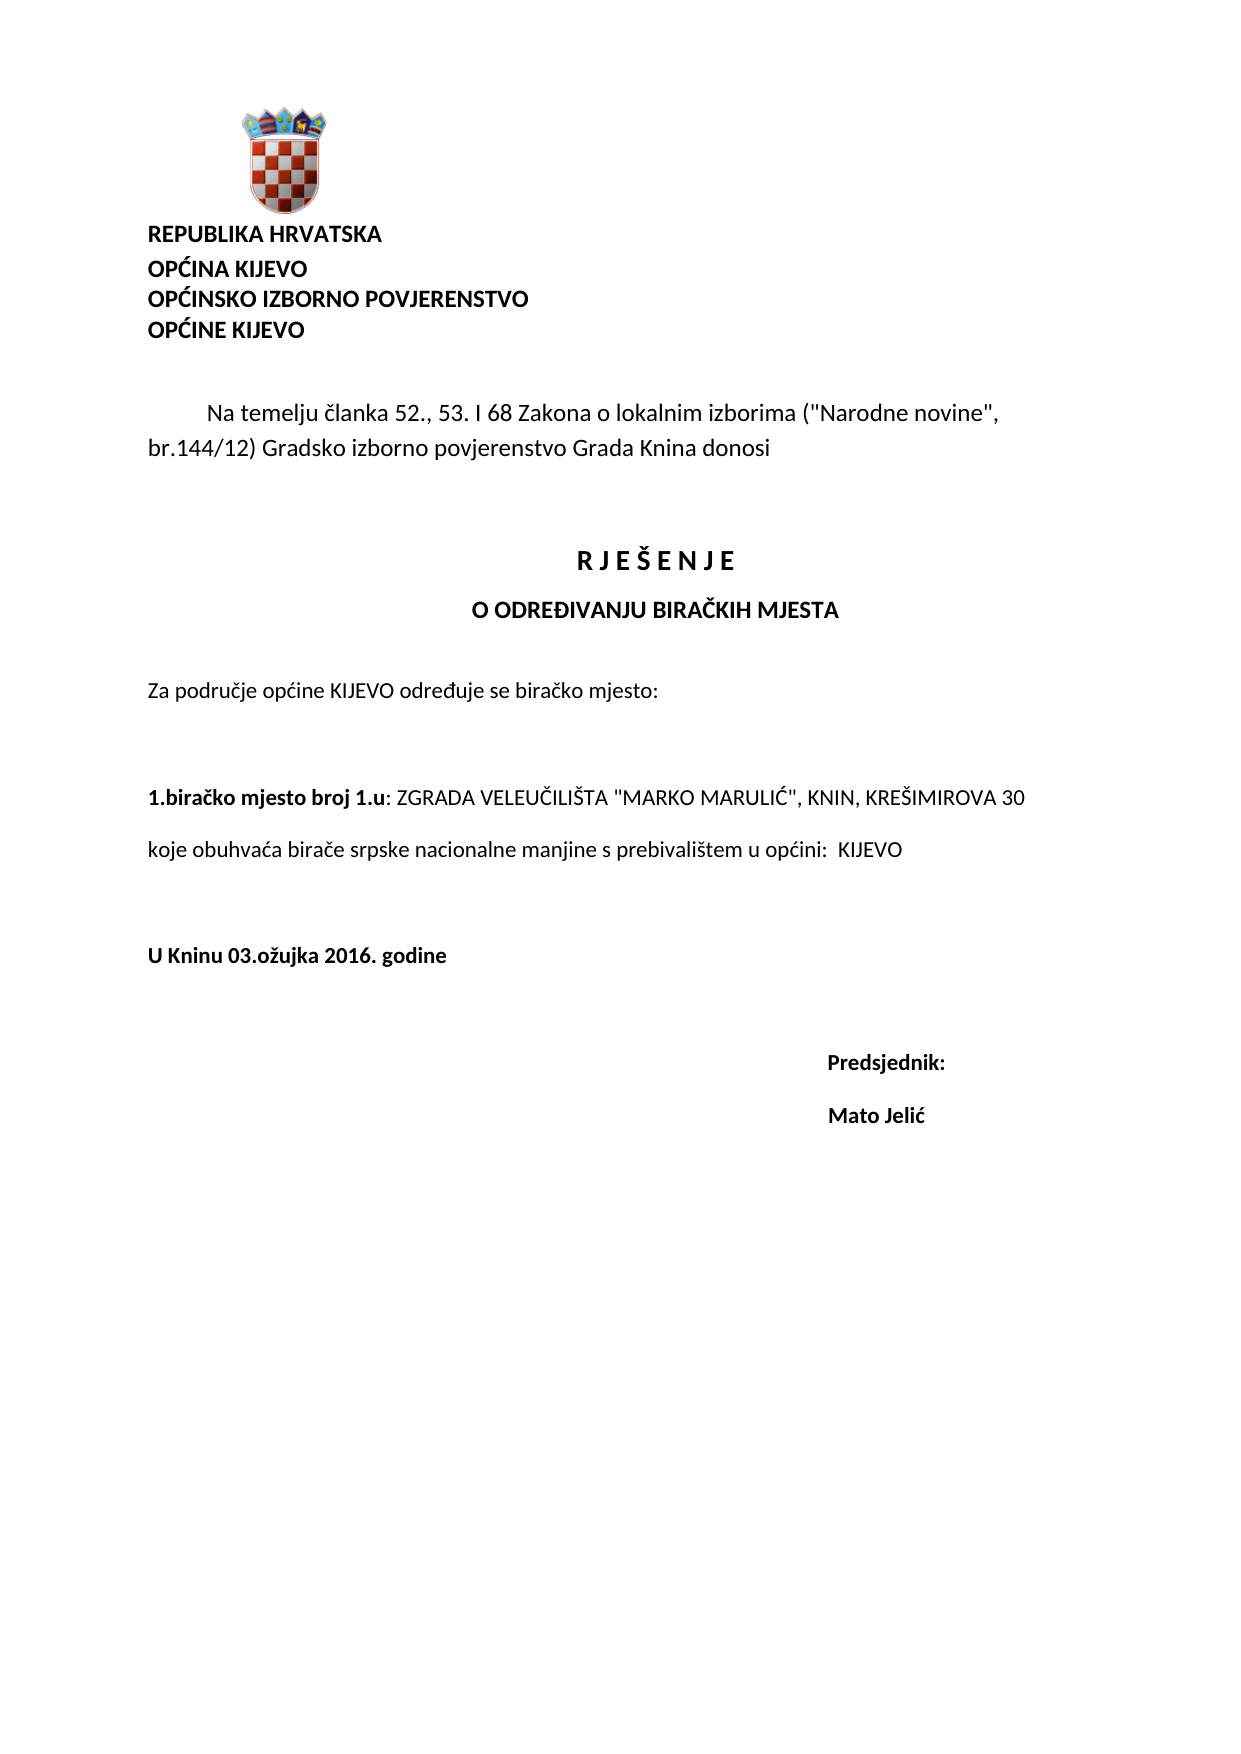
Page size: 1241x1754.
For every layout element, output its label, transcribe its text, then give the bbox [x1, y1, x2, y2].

text Na temelju članka 52., 53. I 68 Zakona o lokalnim izborima ("Narodne novine", br.144/12) Gradsko izborno povjerenstvo Grada Knina donosi [148, 398, 1093, 463]
text OPĆINSKO IZBORNO POVJERENSTVO [148, 283, 679, 314]
text Za područje općine KIJEVO određuje se biračko mjesto: [148, 677, 1093, 704]
table_header R J E Š E N J E [132, 542, 1179, 594]
text Mato Jelić [148, 1101, 1093, 1129]
text 1.biračko mjesto broj 1.u: ZGRADA VELEUČILIŠTA "MARKO MARULIĆ", KNIN, KREŠIMIROVA 30 [148, 783, 1093, 811]
text REPUBLIKA HRVATSKA [148, 148, 1093, 248]
text OPĆINE KIJEVO [148, 314, 679, 344]
text koje obuhvaća birače srpske nacionalne manjine s prebivalištem u općini: KIJEVO [148, 836, 1093, 864]
text Predsjednik: [148, 1048, 1093, 1076]
table_cell O ODREĐIVANJU BIRAČKIH MJESTA [132, 594, 1179, 623]
text U Kninu 03.ožujka 2016. godine [148, 942, 1093, 970]
picture [241, 107, 327, 214]
text OPĆINA KIJEVO [148, 253, 679, 283]
